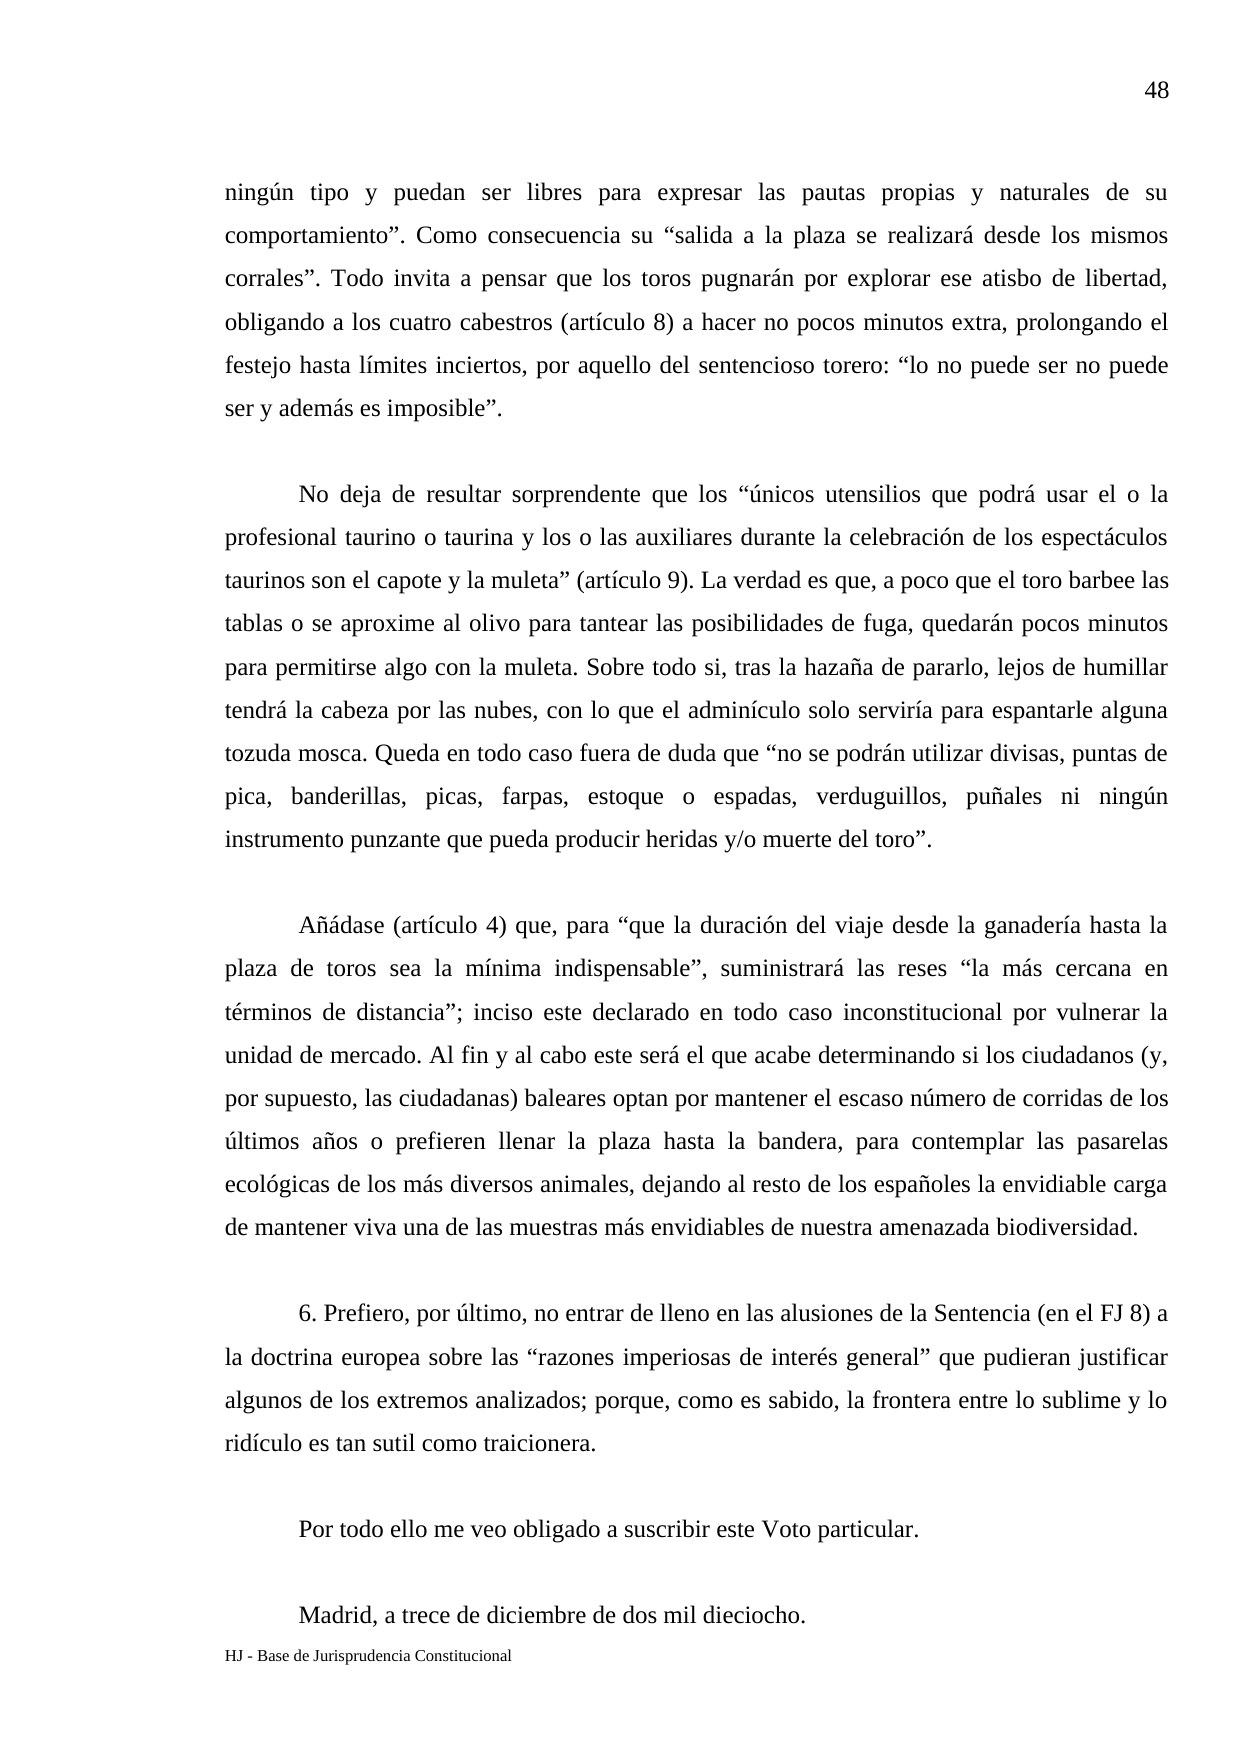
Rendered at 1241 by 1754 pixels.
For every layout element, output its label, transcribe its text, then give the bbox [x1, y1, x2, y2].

text Por todo ello me veo obligado a suscribir este Voto particular. [224, 1514, 1169, 1543]
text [224, 177, 1169, 422]
text Añádase (artículo 4) que, para “que la duración del viaje desde la ganadería hasta la plaza de toros sea la mínima indispensable”, suministrará las reses “la más cercana en términos de distancia”; inciso este declarado en todo caso inconstitucional por vulnerar la unidad de mercado. Al fin y al cabo este será el que acabe determinando si los ciudadanos (y, por supuesto, las ciudadanas) baleares optan por mantener el escaso número de corridas de los últimos años o prefieren llenar la plaza hasta la bandera, para contemplar las pasarelas ecológicas de los más diversos animales, dejando al resto de los españoles la envidiable carga de mantener viva una de las muestras más envidiables de nuestra amenazada biodiversidad. [224, 910, 1169, 1241]
text 6. Prefiero, por último, no entrar de lleno en las alusiones de la Sentencia (en el FJ 8) a la doctrina europea sobre las “razones imperiosas de interés general” que pudieran justificar algunos de los extremos analizados; porque, como es sabido, la frontera entre lo sublime y lo ridículo es tan sutil como traicionera. [224, 1298, 1169, 1457]
text No deja de resultar sorprendente que los “únicos utensilios que podrá usar el o la profesional taurino o taurina y los o las auxiliares durante la celebración de los espectáculos taurinos son el capote y la muleta” (artículo 9). La verdad es que, a poco que el toro barbee las tablas o se aproxime al olivo para tantear las posibilidades de fuga, quedarán pocos minutos para permitirse algo con la muleta. Sobre todo si, tras la hazaña de pararlo, lejos de humillar tendrá la cabeza por las nubes, con lo que el adminículo solo serviría para espantarle alguna tozuda mosca. Queda en todo caso fuera de duda que “no se podrán utilizar divisas, puntas de pica, banderillas, picas, farpas, estoque o espadas, verduguillos, puñales ni ningún instrumento punzante que pueda producir heridas y/o muerte del toro”. [224, 479, 1169, 853]
text Madrid, a trece de diciembre de dos mil dieciocho. [224, 1600, 1169, 1629]
